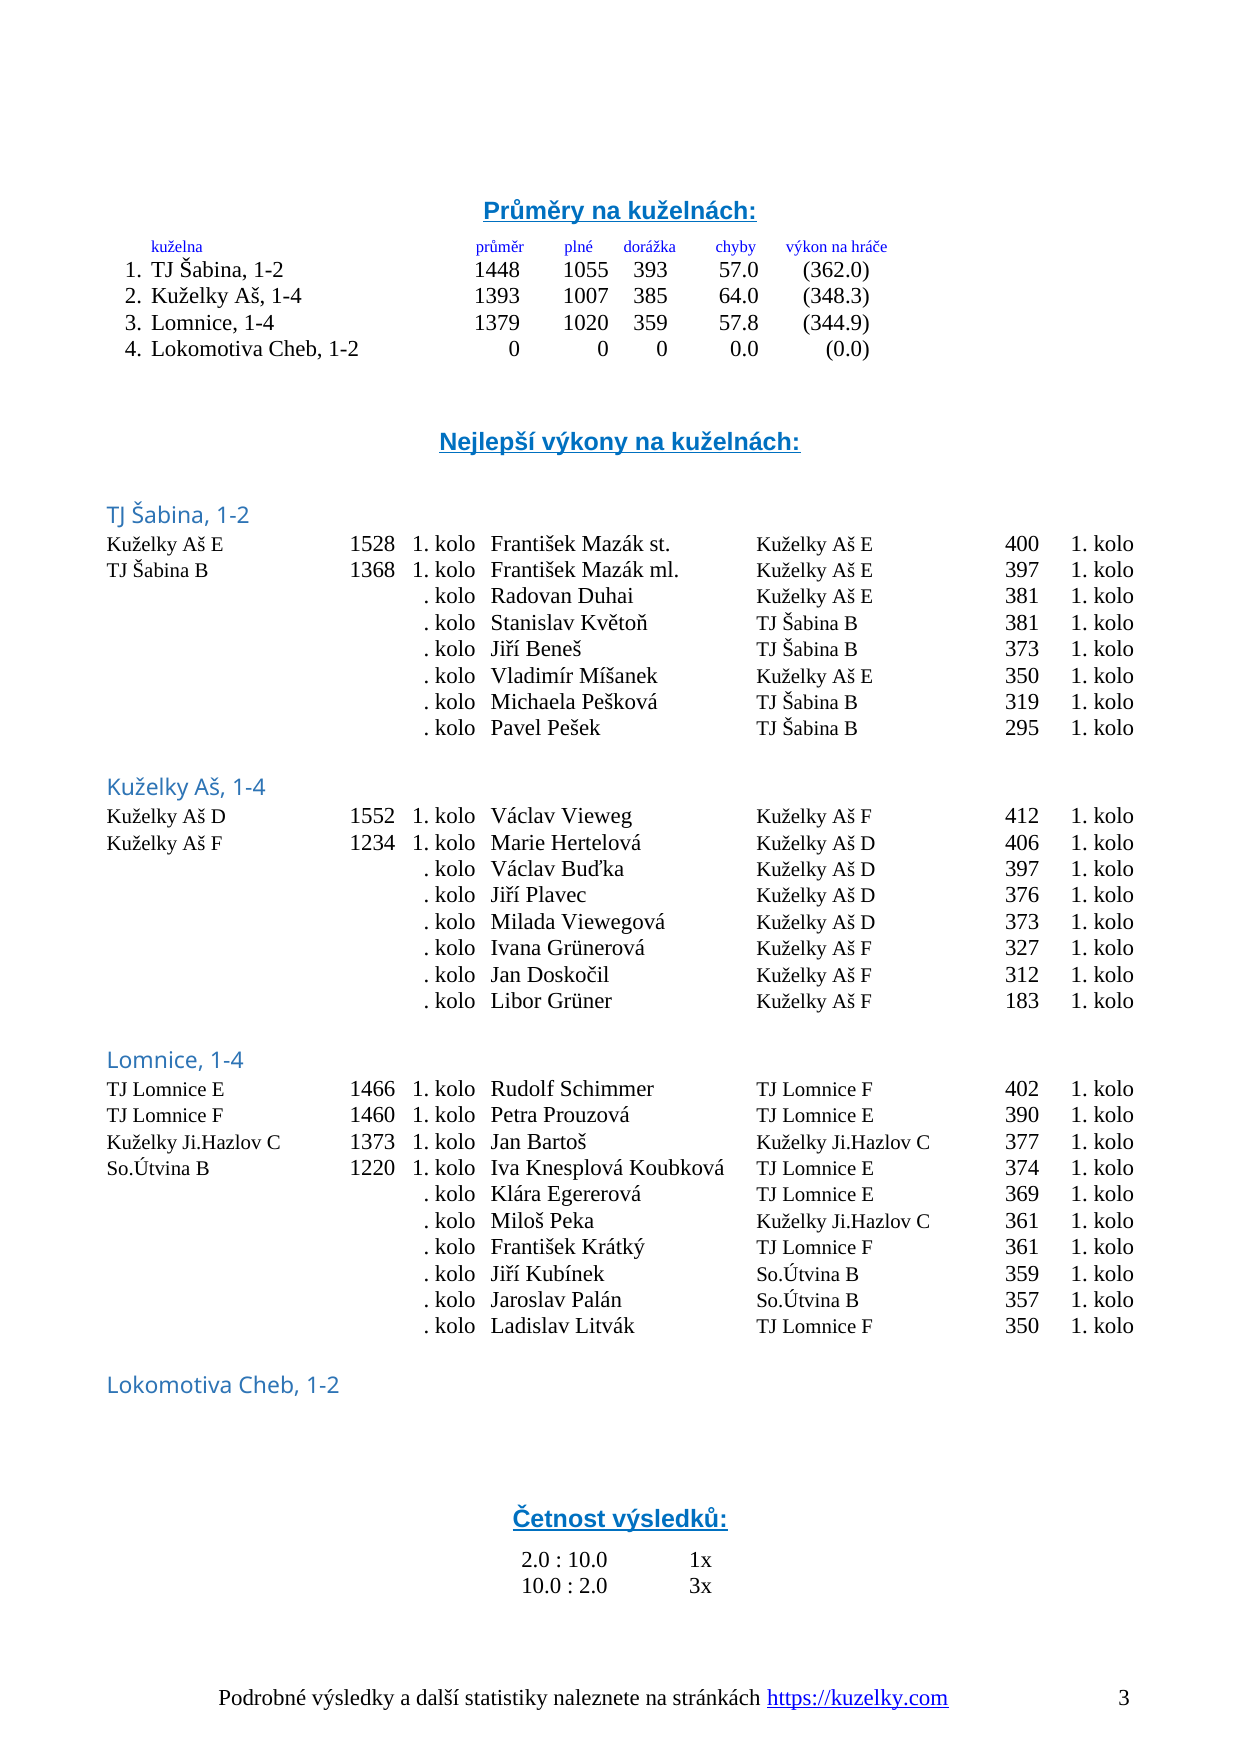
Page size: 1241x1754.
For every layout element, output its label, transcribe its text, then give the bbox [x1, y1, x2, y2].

text . kolo Jiří Beneš TJ Šabina B 373 1. kolo [106, 635, 1134, 662]
text 10.0 : 2.0 3x [106, 1572, 1134, 1598]
text TJ Lomnice F 1460 1. kolo Petra Prouzová TJ Lomnice E 390 1. kolo [106, 1101, 1134, 1128]
text Kuželky Aš D 1552 1. kolo Václav Vieweg Kuželky Aš F 412 1. kolo [106, 802, 1134, 829]
text 2. Kuželky Aš, 1-4 1393 1007 385 64.0 (348.3) [106, 283, 1134, 309]
text . kolo Miloš Peka Kuželky Ji.Hazlov C 361 1. kolo [106, 1207, 1134, 1233]
text . kolo Ladislav Litvák TJ Lomnice F 350 1. kolo [106, 1312, 1134, 1339]
text 3. Lomnice, 1-4 1379 1020 359 57.8 (344.9) [106, 309, 1134, 335]
text Kuželky Aš E 1528 1. kolo František Mazák st. Kuželky Aš E 400 1. kolo [106, 530, 1134, 556]
subtitle TJ Šabina, 1-2 [106, 499, 1134, 530]
text Četnost výsledků: [94, 1504, 1145, 1533]
text Kuželky Aš F 1234 1. kolo Marie Hertelová Kuželky Aš D 406 1. kolo [106, 829, 1134, 855]
text . kolo Jan Doskočil Kuželky Aš F 312 1. kolo [106, 961, 1134, 987]
text TJ Lomnice E 1466 1. kolo Rudolf Schimmer TJ Lomnice F 402 1. kolo [106, 1075, 1134, 1101]
text Kuželky Ji.Hazlov C 1373 1. kolo Jan Bartoš Kuželky Ji.Hazlov C 377 1. kolo [106, 1128, 1134, 1154]
text . kolo Jiří Plavec Kuželky Aš D 376 1. kolo [106, 882, 1134, 908]
text . kolo Jiří Kubínek So.Útvina B 359 1. kolo [106, 1259, 1134, 1286]
subtitle Lomnice, 1-4 [106, 1044, 1134, 1075]
text kuželna průměr plné dorážka chyby výkon na hráče [106, 237, 1134, 256]
text . kolo Vladimír Míšanek Kuželky Aš E 350 1. kolo [106, 662, 1134, 688]
text 2.0 : 10.0 1x [106, 1546, 1134, 1572]
subtitle Kuželky Aš, 1-4 [106, 771, 1134, 802]
text Nejlepší výkony na kuželnách: [94, 427, 1145, 456]
text . kolo Ivana Grünerová Kuželky Aš F 327 1. kolo [106, 934, 1134, 961]
text Průměry na kuželnách: [94, 196, 1145, 224]
text . kolo Václav Buďka Kuželky Aš D 397 1. kolo [106, 855, 1134, 882]
text TJ Šabina B 1368 1. kolo František Mazák ml. Kuželky Aš E 397 1. kolo [106, 556, 1134, 583]
text . kolo František Krátký TJ Lomnice F 361 1. kolo [106, 1233, 1134, 1259]
text 4. Lokomotiva Cheb, 1-2 0 0 0 0.0 (0.0) [106, 335, 1134, 362]
text . kolo Klára Egererová TJ Lomnice E 369 1. kolo [106, 1181, 1134, 1207]
text . kolo Libor Grüner Kuželky Aš F 183 1. kolo [106, 987, 1134, 1013]
text 1. TJ Šabina, 1-2 1448 1055 393 57.0 (362.0) [106, 256, 1134, 283]
subtitle Lokomotiva Cheb, 1-2 [106, 1369, 1134, 1400]
text . kolo Pavel Pešek TJ Šabina B 295 1. kolo [106, 714, 1134, 741]
text . kolo Milada Viewegová Kuželky Aš D 373 1. kolo [106, 908, 1134, 934]
text . kolo Radovan Duhai Kuželky Aš E 381 1. kolo [106, 583, 1134, 609]
text . kolo Michaela Pešková TJ Šabina B 319 1. kolo [106, 688, 1134, 714]
text . kolo Stanislav Květoň TJ Šabina B 381 1. kolo [106, 609, 1134, 635]
text . kolo Jaroslav Palán So.Útvina B 357 1. kolo [106, 1286, 1134, 1312]
text So.Útvina B 1220 1. kolo Iva Knesplová Koubková TJ Lomnice E 374 1. kolo [106, 1154, 1134, 1181]
